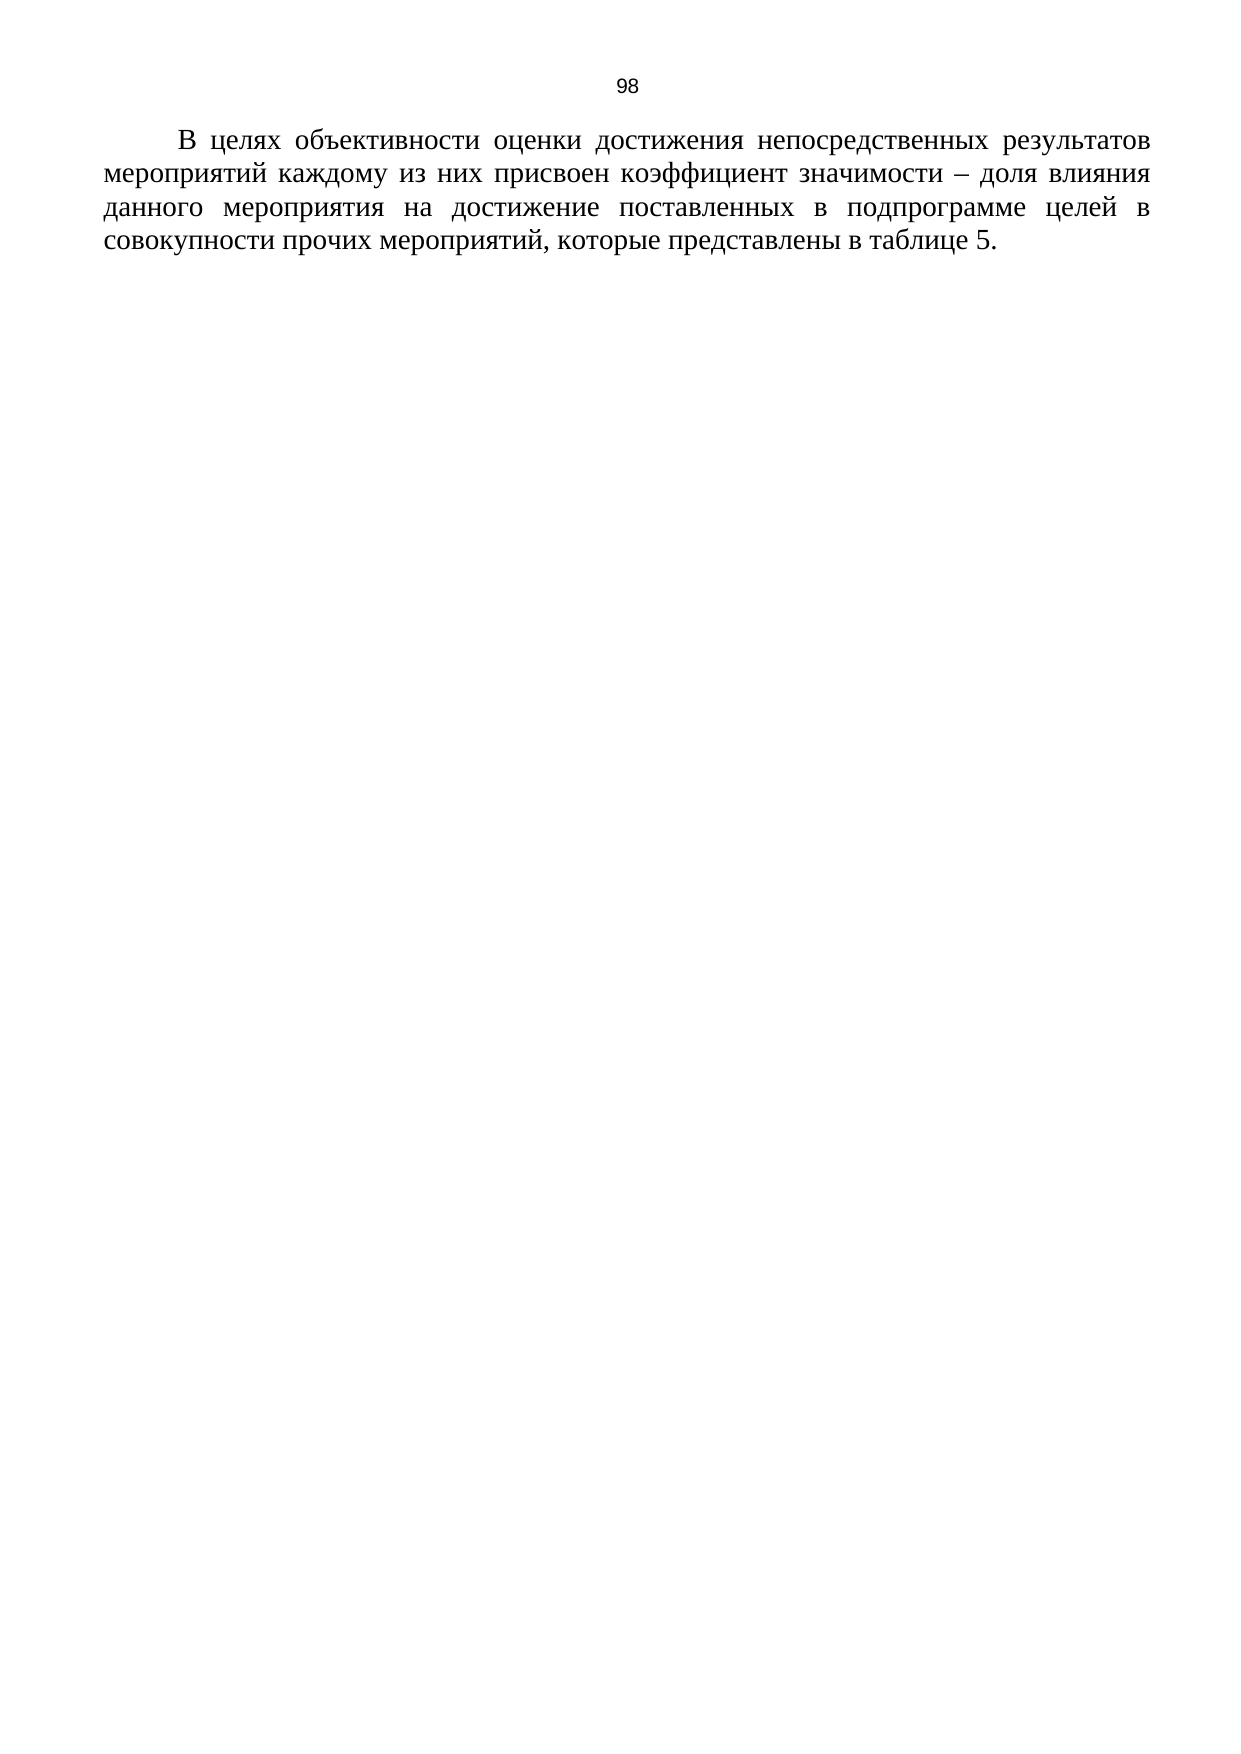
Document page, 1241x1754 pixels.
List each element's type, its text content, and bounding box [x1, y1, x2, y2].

text В целях объективности оценки достижения непосредственных результатов мероприятий каждому из них присвоен коэффициент значимости – доля влияния данного мероприятия на достижение поставленных в подпрограмме целей в совокупности прочих мероприятий, которые представлены в таблице 5. [103, 122, 1152, 256]
